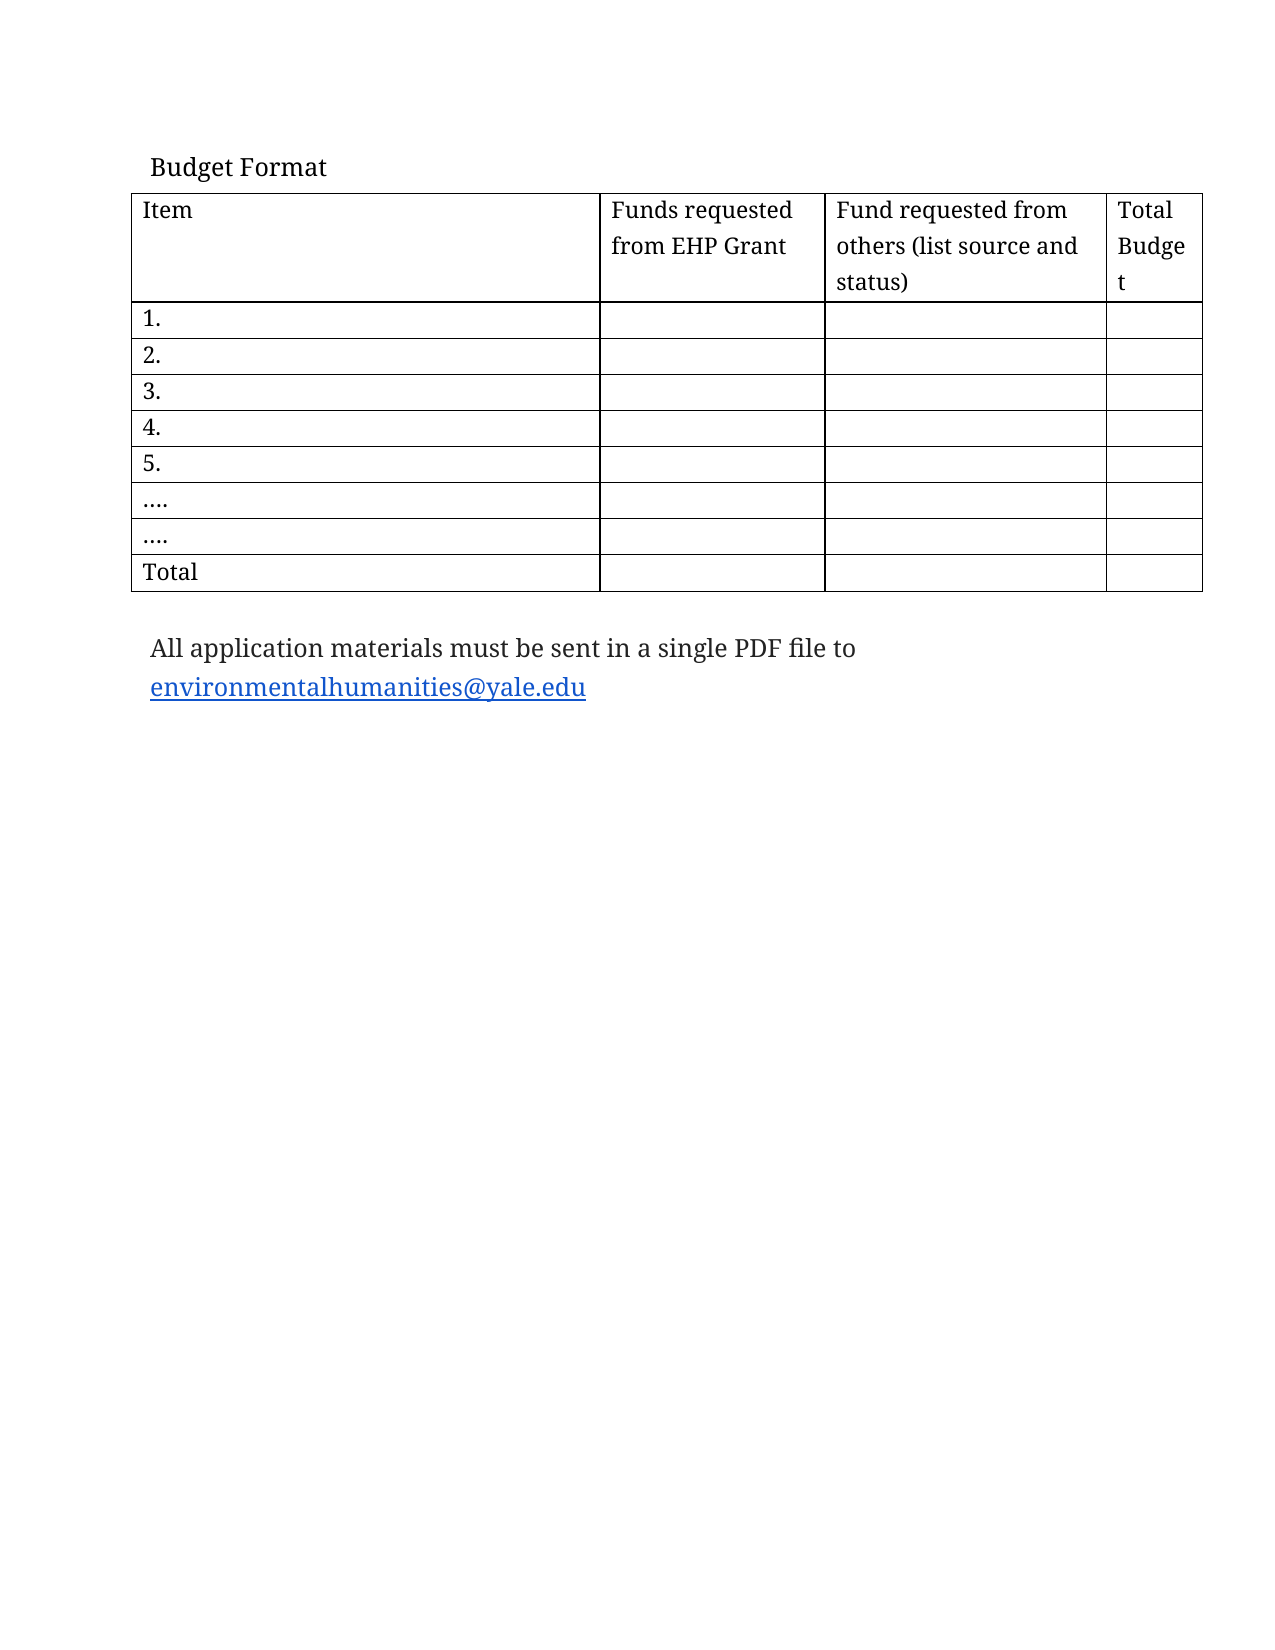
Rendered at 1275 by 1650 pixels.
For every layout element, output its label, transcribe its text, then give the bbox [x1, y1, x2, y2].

table_cell [826, 519, 1106, 554]
table_cell [1107, 375, 1202, 410]
table_cell [826, 375, 1106, 410]
table_cell [826, 447, 1106, 482]
subtitle Budget Format [150, 150, 1125, 184]
table_cell Total [132, 555, 599, 591]
table_cell [826, 555, 1106, 591]
table_cell [1107, 555, 1202, 591]
table_cell [826, 303, 1106, 337]
table_cell [601, 375, 824, 410]
table_header Total Budget [1107, 194, 1202, 301]
table_cell [601, 447, 824, 482]
table_cell [601, 339, 824, 374]
table_header Item [132, 194, 599, 301]
table_header Fund requested from others (list source and status) [826, 194, 1106, 301]
table_cell [826, 339, 1106, 374]
text All application materials must be sent in a single PDF file to environmentalhumanities@yale.edu [150, 631, 1125, 704]
table_cell …. [132, 483, 599, 518]
table_cell 2. [132, 339, 599, 374]
table_cell [1107, 483, 1202, 518]
table_cell 4. [132, 411, 599, 446]
table_header Funds requested from EHP Grant [601, 194, 824, 301]
table_cell [1107, 447, 1202, 482]
table_cell 1. [132, 303, 599, 337]
table_cell [601, 411, 824, 446]
table_cell [826, 483, 1106, 518]
table_cell [1107, 303, 1202, 337]
table_cell [601, 483, 824, 518]
table_cell 5. [132, 447, 599, 482]
table_cell [601, 303, 824, 337]
table_cell 3. [132, 375, 599, 410]
table_cell [601, 555, 824, 591]
table_cell [601, 519, 824, 554]
table_cell …. [132, 519, 599, 554]
table_cell [826, 411, 1106, 446]
table_cell [1107, 519, 1202, 554]
table_cell [1107, 339, 1202, 374]
table_cell [1107, 411, 1202, 446]
